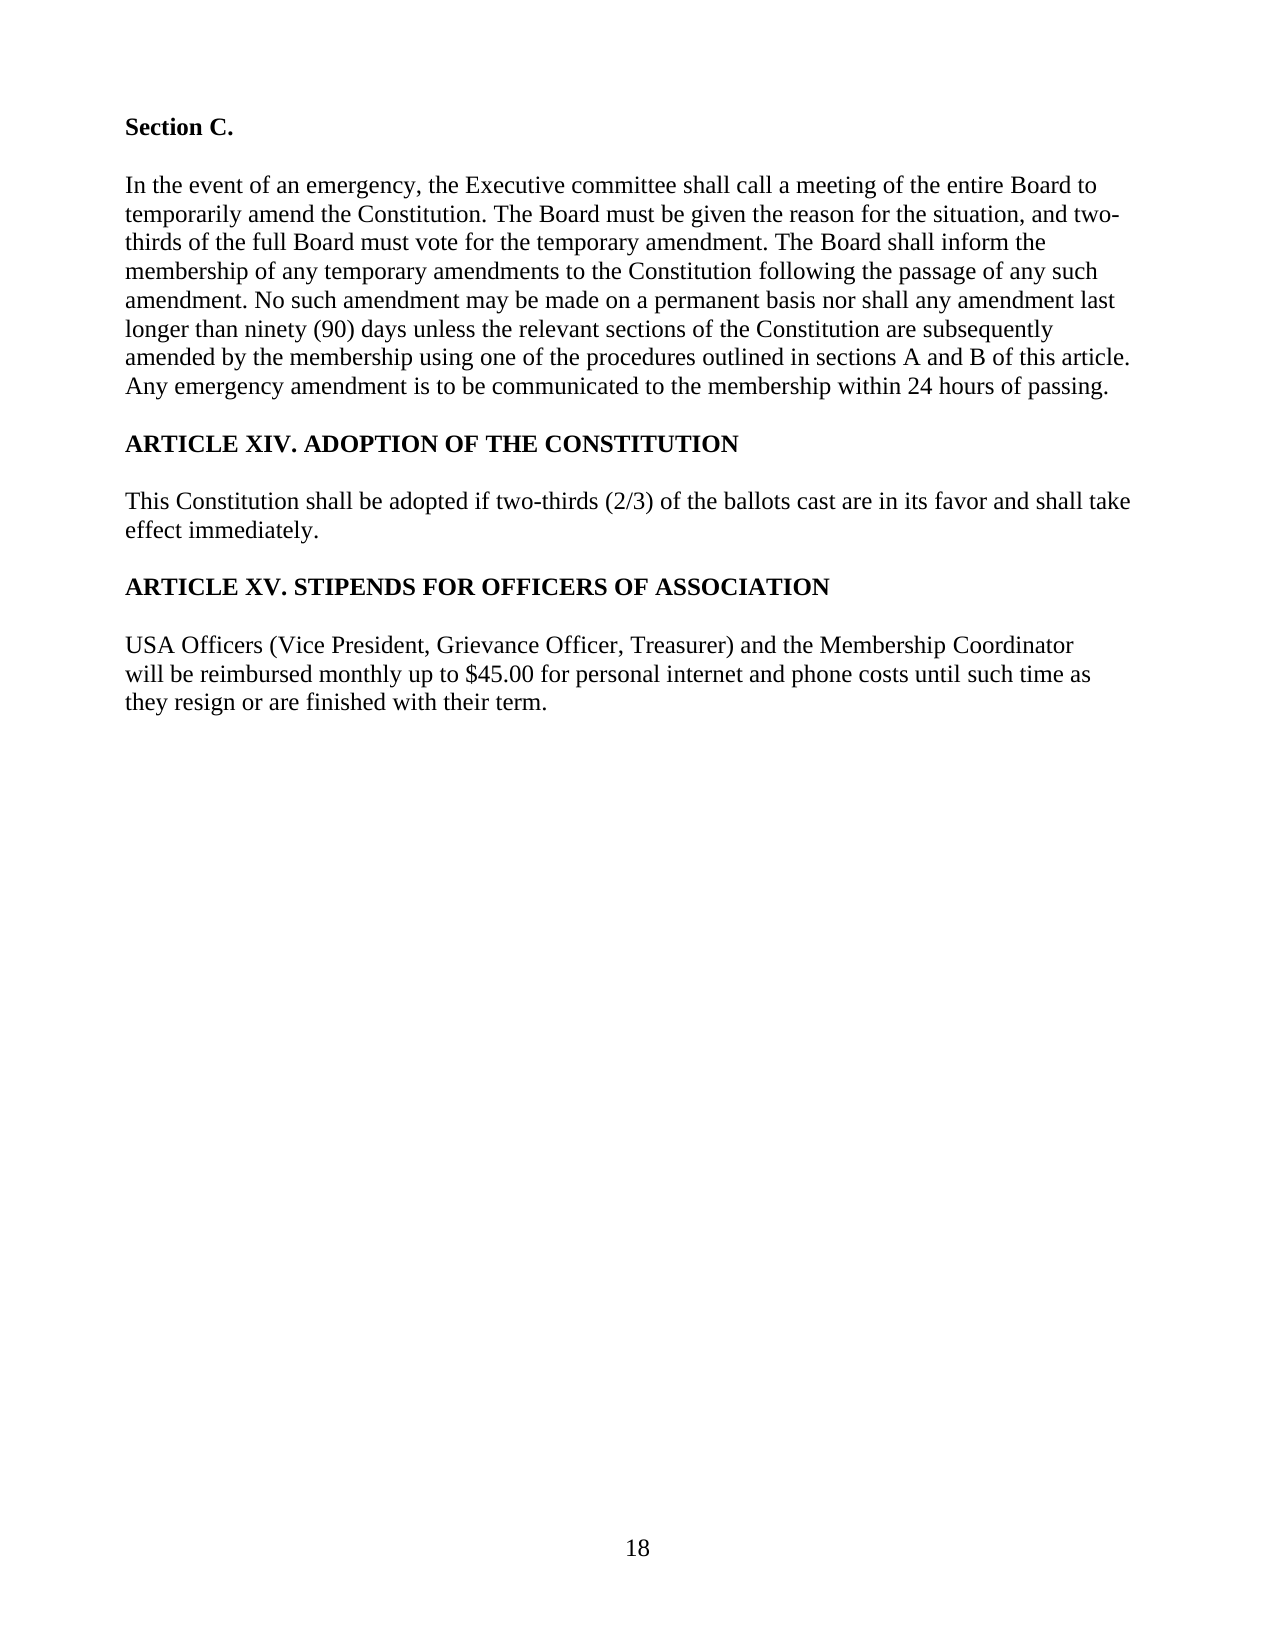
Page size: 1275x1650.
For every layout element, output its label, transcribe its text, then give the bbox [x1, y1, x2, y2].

text This Constitution shall be adopted if two-thirds (2/3) of the ballots cast are in its favor and shall take effect immediately. [125, 486, 1150, 544]
subtitle ARTICLE XIV. ADOPTION OF THE CONSTITUTION [125, 429, 1162, 457]
text USA Officers (Vice President, Grievance Officer, Treasurer) and the Membership Coordinator will be reimbursed monthly up to $45.00 for personal internet and phone costs until such time as they resign or are finished with their term. [125, 630, 1101, 716]
subtitle ARTICLE XV. STIPENDS FOR OFFICERS OF ASSOCIATION [125, 572, 1162, 601]
text In the event of an emergency, the Executive committee shall call a meeting of the entire Board to temporarily amend the Constitution. The Board must be given the reason for the situation, and two-thirds of the full Board must vote for the temporary amendment. The Board shall inform the membership of any temporary amendments to the Constitution following the passage of any such amendment. No such amendment may be made on a permanent basis nor shall any amendment last longer than ninety (90) days unless the relevant sections of the Constitution are subsequently amended by the membership using one of the procedures outlined in sections A and B of this article. Any emergency amendment is to be communicated to the membership within 24 hours of passing. [125, 170, 1137, 400]
subtitle Section C. [125, 112, 1162, 141]
